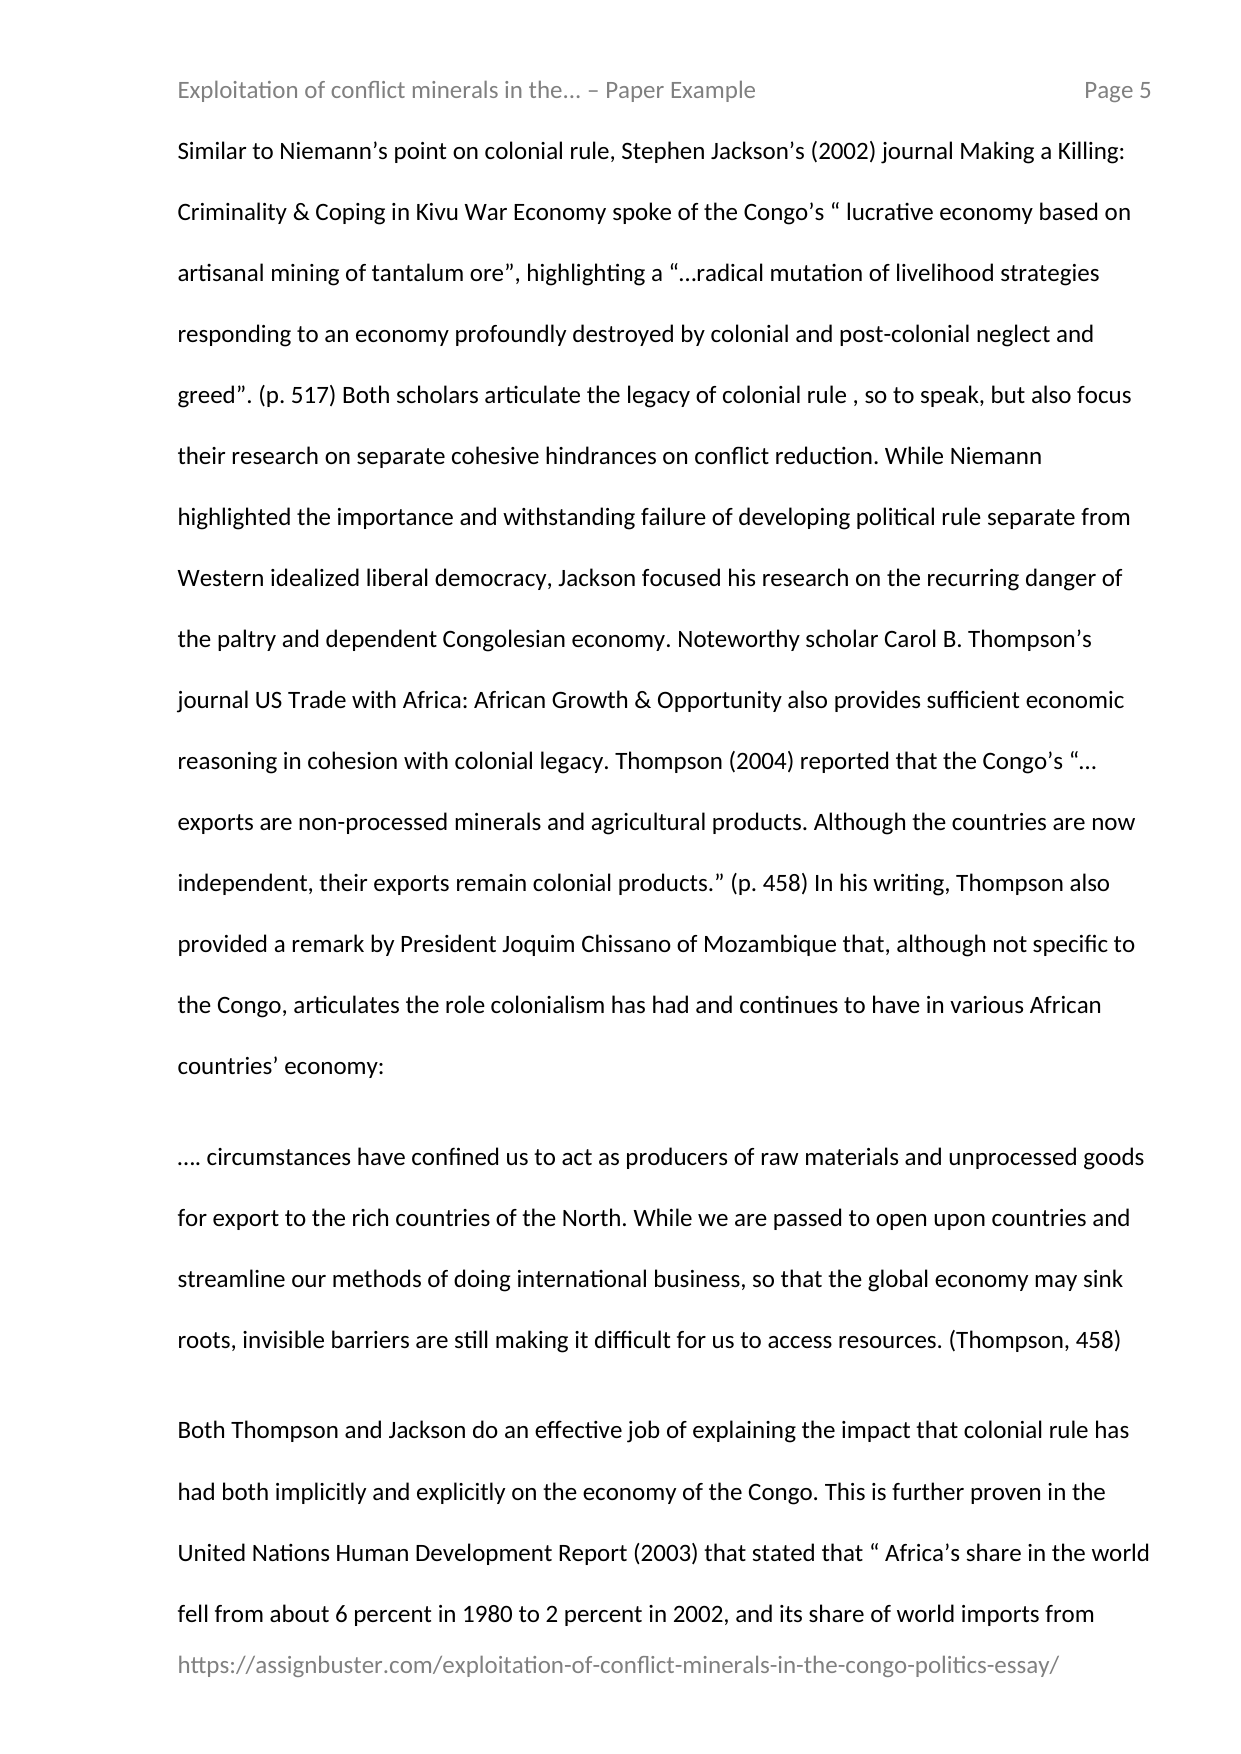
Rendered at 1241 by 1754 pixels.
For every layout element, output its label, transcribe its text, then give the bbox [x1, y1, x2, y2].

text …. circumstances have confined us to act as producers of raw materials and unprocessed goods for export to the rich countries of the North. While we are passed to open upon countries and streamline our methods of doing international business, so that the global economy may sink roots, invisible barriers are still making it difficult for us to access resources. (Thompson, 458) [177, 1141, 1152, 1354]
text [177, 1414, 1152, 1628]
text Similar to Niemann’s point on colonial rule, Stephen Jackson’s (2002) journal Making a Killing: Criminality & Coping in Kivu War Economy spoke of the Congo’s “ lucrative economy based on artisanal mining of tantalum ore”, highlighting a “…radical mutation of livelihood strategies responding to an economy profoundly destroyed by colonial and post-colonial neglect and greed”. (p. 517) Both scholars articulate the legacy of colonial rule , so to speak, but also focus their research on separate cohesive hindrances on conflict reduction. While Niemann highlighted the importance and withstanding failure of developing political rule separate from Western idealized liberal democracy, Jackson focused his research on the recurring danger of the paltry and dependent Congolesian economy. Noteworthy scholar Carol B. Thompson’s journal US Trade with Africa: African Growth & Opportunity also provides sufficient economic reasoning in cohesion with colonial legacy. Thompson (2004) reported that the Congo’s “… exports are non-processed minerals and agricultural products. Although the countries are now independent, their exports remain colonial products.” (p. 458) In his writing, Thompson also provided a remark by President Joquim Chissano of Mozambique that, although not specific to the Congo, articulates the role colonialism has had and continues to have in various African countries’ economy: [177, 135, 1152, 1081]
